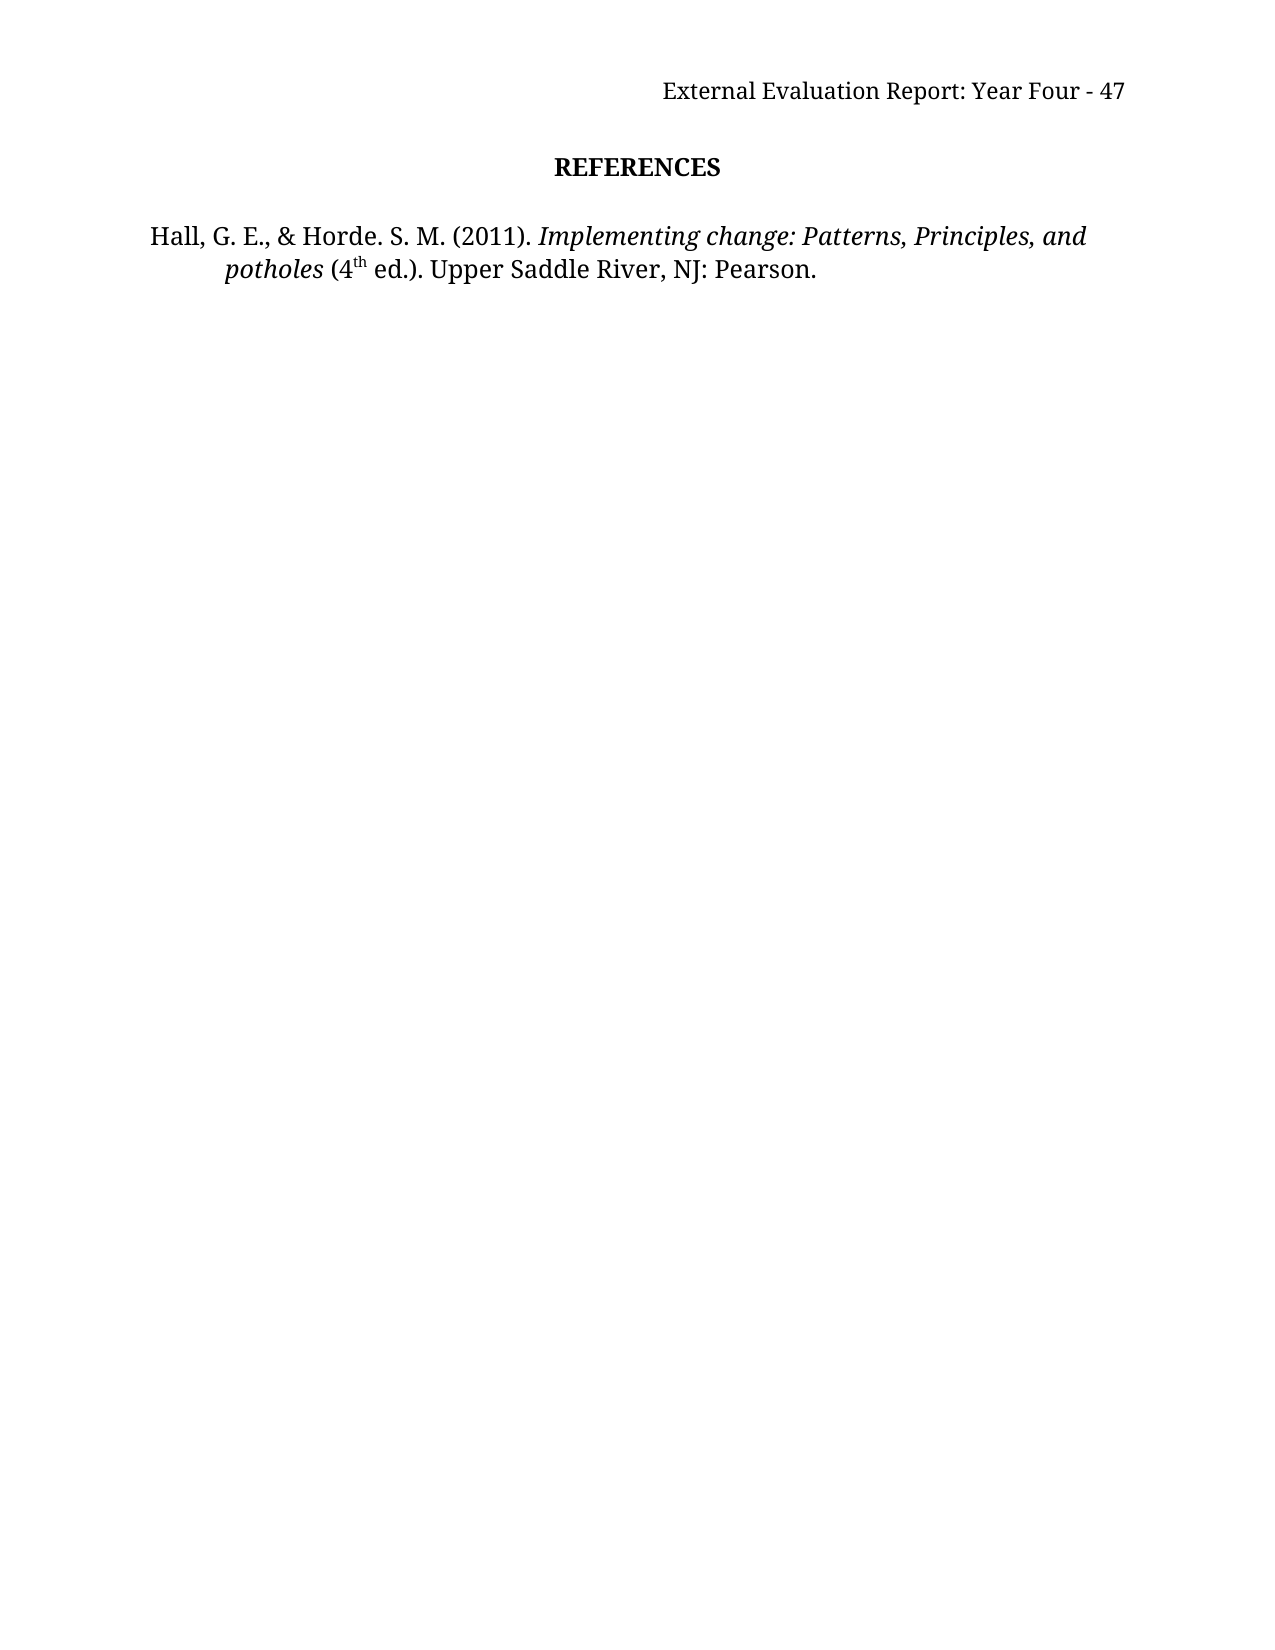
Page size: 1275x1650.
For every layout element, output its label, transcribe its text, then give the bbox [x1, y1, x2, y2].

text REFERENCES [150, 150, 1125, 184]
text Hall, G. E., & Horde. S. M. (2011). Implementing change: Patterns, Principles, and potholes (4th ed.). Upper Saddle River, NJ: Pearson. [150, 218, 1125, 286]
